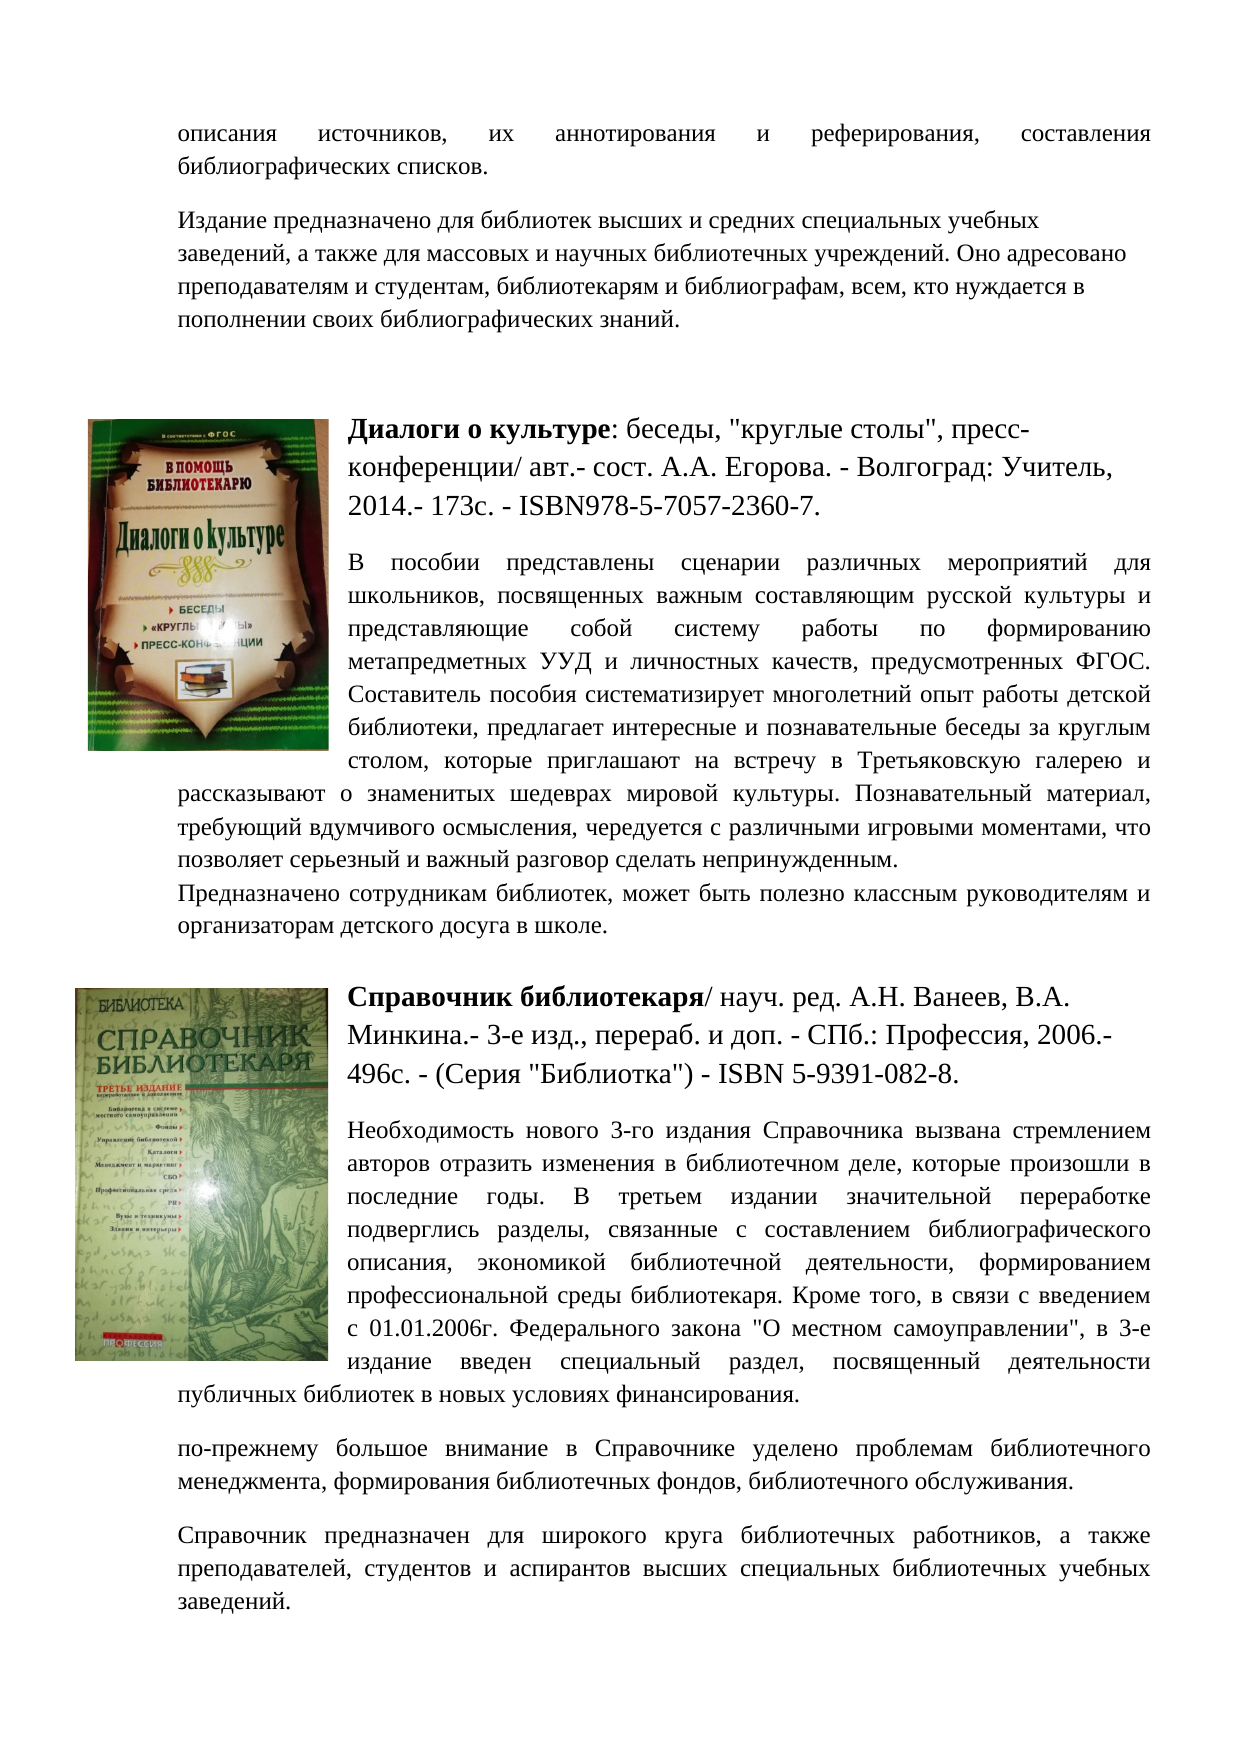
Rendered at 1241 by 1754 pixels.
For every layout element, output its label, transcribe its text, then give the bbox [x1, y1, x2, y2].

text Необходимость нового 3-го издания Справочника вызвана стремлением авторов отразить изменения в библиотечном деле, которые произошли в последние годы. В третьем издании значительной переработке подверглись разделы, связанные с составлением библиографического описания, экономикой библиотечной деятельности, формированием профессиональной среды библиотекаря. Кроме того, в связи с введением с 01.01.2006г. Федерального закона "О местном самоуправлении", в 3-е издание введен специальный раздел, посвященный деятельности публичных библиотек в новых условиях финансирования. [177, 1115, 1152, 1408]
picture [87, 419, 329, 751]
text Справочник предназначен для широкого круга библиотечных работников, а также преподавателей, студентов и аспирантов высших специальных библиотечных учебных заведений. [177, 1520, 1152, 1615]
text Предназначено сотрудникам библиотек, может быть полезно классным руководителям и организаторам детского досуга в школе. [177, 878, 1152, 939]
text Диалоги о культуре: беседы, "круглые столы", пресс-конференции/ авт.- сост. А.А. Егорова. - Волгоград: Учитель, 2014.- 173с. - ISBN978-5-7057-2360-7. [177, 411, 1152, 522]
picture [75, 988, 329, 1361]
text В пособии представлены сценарии различных мероприятий для школьников, посвященных важным составляющим русской культуры и представляющие собой систему работы по формированию метапредметных УУД и личностных качеств, предусмотренных ФГОС. Составитель пособия систематизирует многолетний опыт работы детской библиотеки, предлагает интересные и познавательные беседы за круглым столом, которые приглашают на встречу в Третьяковскую галерею и рассказывают о знаменитых шедеврах мировой культуры. Познавательный материал, требующий вдумчивого осмысления, чередуется с различными игровыми моментами, что позволяет серьезный и важный разговор сделать непринужденным. [177, 547, 1152, 873]
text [177, 118, 1152, 180]
text по-прежнему большое внимание в Справочнике уделено проблемам библиотечного менеджмента, формирования библиотечных фондов, библиотечного обслуживания. [177, 1433, 1152, 1495]
text Издание предназначено для библиотек высших и средних специальных учебных заведений, а также для массовых и научных библиотечных учреждений. Оно адресовано преподавателям и студентам, библиотекарям и библиографам, всем, кто нуждается в пополнении своих библиографических знаний. [177, 205, 1152, 333]
text Справочник библиотекаря/ науч. ред. А.Н. Ванеев, В.А. Минкина.- 3-е изд., перераб. и доп. - СПб.: Профессия, 2006.- 496с. - (Серия "Библиотка") - ISBN 5-9391-082-8. [177, 979, 1152, 1089]
